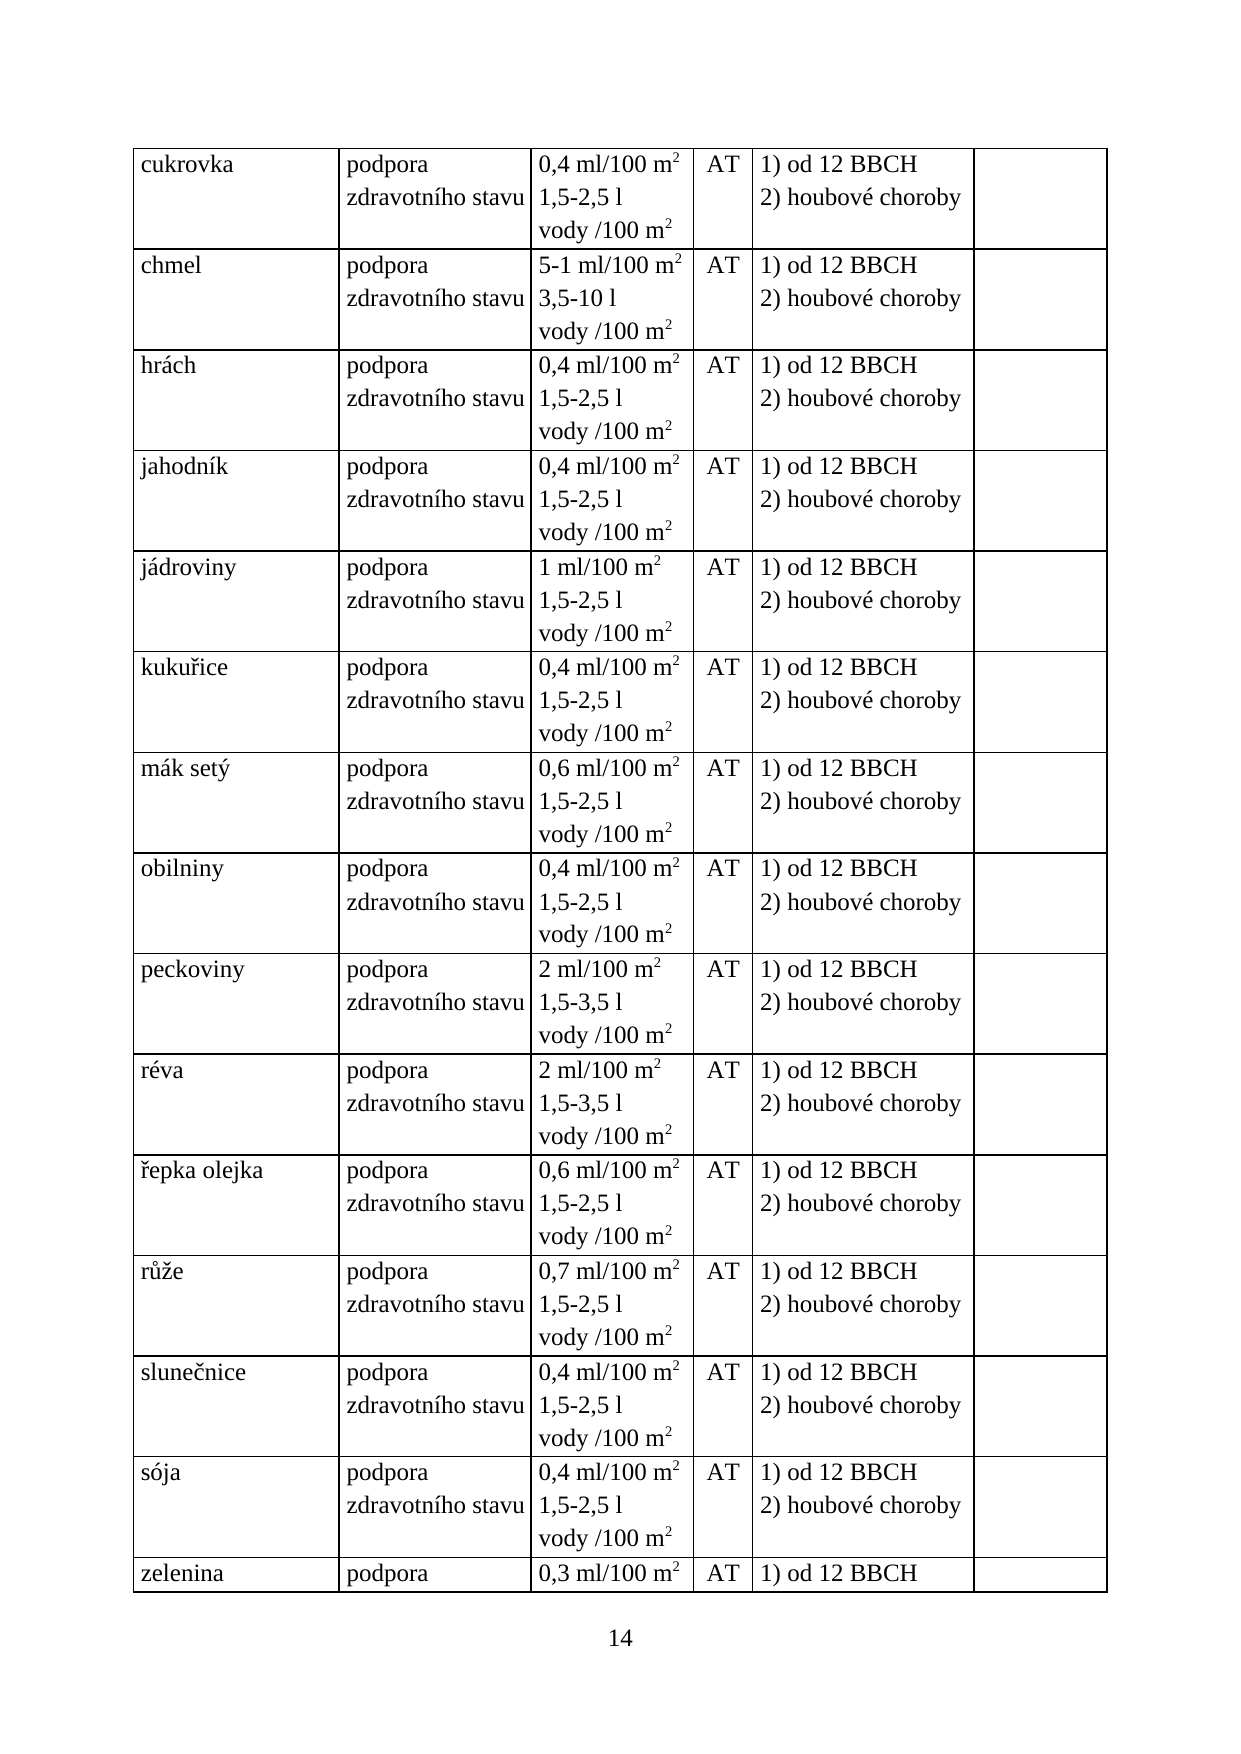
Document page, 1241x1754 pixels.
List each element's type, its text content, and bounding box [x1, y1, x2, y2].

table_cell 1) od 12 BBCH 2) houbové choroby [753, 954, 973, 1053]
table_cell podpora zdravotního stavu [340, 1357, 530, 1456]
table_cell jádroviny [134, 552, 338, 651]
table_cell [975, 1156, 1106, 1254]
table_cell AT [694, 149, 752, 248]
table_cell AT [694, 250, 752, 349]
table_cell podpora zdravotního stavu [340, 652, 530, 751]
table_cell růže [134, 1256, 338, 1355]
table_cell [975, 753, 1106, 852]
table_cell jahodník [134, 451, 338, 550]
table_cell 0,4 ml/100 m2 1,5-2,5 l vody /100 m2 [532, 652, 693, 751]
table_cell podpora zdravotního stavu [340, 854, 530, 953]
table_cell 0,4 ml/100 m2 1,5-2,5 l vody /100 m2 [532, 451, 693, 550]
table_cell 0,4 ml/100 m2 1,5-2,5 l vody /100 m2 [532, 149, 693, 248]
table_cell AT [694, 1558, 752, 1591]
table_cell AT [694, 552, 752, 651]
table_cell 0,4 ml/100 m2 1,5-2,5 l vody /100 m2 [532, 351, 693, 449]
table_cell podpora zdravotního stavu [340, 1055, 530, 1154]
table_cell chmel [134, 250, 338, 349]
table_cell 1) od 12 BBCH 2) houbové choroby [753, 451, 973, 550]
table_cell hrách [134, 351, 338, 449]
table_cell réva [134, 1055, 338, 1154]
table_cell [975, 954, 1106, 1053]
table_cell [975, 652, 1106, 751]
table_cell mák setý [134, 753, 338, 852]
table_cell AT [694, 1357, 752, 1456]
table_cell řepka olejka [134, 1156, 338, 1254]
table_cell obilniny [134, 854, 338, 953]
table_cell 2 ml/100 m2 1,5-3,5 l vody /100 m2 [532, 954, 693, 1053]
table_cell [340, 1558, 530, 1591]
table_cell 1) od 12 BBCH 2) houbové choroby [753, 552, 973, 651]
table_cell [975, 351, 1106, 449]
table_cell 0,6 ml/100 m2 1,5-2,5 l vody /100 m2 [532, 753, 693, 852]
table_cell podpora zdravotního stavu [340, 1156, 530, 1254]
table_cell podpora zdravotního stavu [340, 1457, 530, 1556]
table_cell 1) od 12 BBCH 2) houbové choroby [753, 351, 973, 449]
table_cell AT [694, 1457, 752, 1556]
table_cell podpora zdravotního stavu [340, 753, 530, 852]
table_cell 1) od 12 BBCH 2) houbové choroby [753, 1156, 973, 1254]
table_cell [975, 1256, 1106, 1355]
table_cell 1) od 12 BBCH 2) houbové choroby [753, 250, 973, 349]
table_cell [975, 451, 1106, 550]
table_cell podpora zdravotního stavu [340, 954, 530, 1053]
table_cell podpora zdravotního stavu [340, 351, 530, 449]
table_cell [975, 1357, 1106, 1456]
table_cell slunečnice [134, 1357, 338, 1456]
table_cell [975, 552, 1106, 651]
table_cell 0,4 ml/100 m2 1,5-2,5 l vody /100 m2 [532, 1357, 693, 1456]
table_cell 0,7 ml/100 m2 1,5-2,5 l vody /100 m2 [532, 1256, 693, 1355]
table_cell AT [694, 652, 752, 751]
table_cell AT [694, 753, 752, 852]
table_cell AT [694, 451, 752, 550]
table_cell [975, 149, 1106, 248]
table_cell 1) od 12 BBCH 2) houbové choroby [753, 1457, 973, 1556]
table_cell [532, 1558, 693, 1591]
table_cell [975, 854, 1106, 953]
table_cell 5-1 ml/100 m2 3,5-10 l vody /100 m2 [532, 250, 693, 349]
table_cell podpora zdravotního stavu [340, 250, 530, 349]
table_cell 1 ml/100 m2 1,5-2,5 l vody /100 m2 [532, 552, 693, 651]
table_cell podpora zdravotního stavu [340, 552, 530, 651]
table_cell AT [694, 1055, 752, 1154]
table_cell podpora zdravotního stavu [340, 451, 530, 550]
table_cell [753, 1558, 973, 1591]
table_cell 1) od 12 BBCH 2) houbové choroby [753, 1357, 973, 1456]
table_cell 0,4 ml/100 m2 1,5-2,5 l vody /100 m2 [532, 1457, 693, 1556]
table_cell AT [694, 351, 752, 449]
table_cell 1) od 12 BBCH 2) houbové choroby [753, 1055, 973, 1154]
table_cell 1) od 12 BBCH 2) houbové choroby [753, 1256, 973, 1355]
table_cell 2 ml/100 m2 1,5-3,5 l vody /100 m2 [532, 1055, 693, 1154]
table_cell 0,6 ml/100 m2 1,5-2,5 l vody /100 m2 [532, 1156, 693, 1254]
table_cell AT [694, 954, 752, 1053]
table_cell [753, 149, 973, 248]
table_cell [975, 1457, 1106, 1556]
table_cell AT [694, 1156, 752, 1254]
table_cell 1) od 12 BBCH 2) houbové choroby [753, 753, 973, 852]
table_cell 1) od 12 BBCH 2) houbové choroby [753, 652, 973, 751]
table_cell 0,4 ml/100 m2 1,5-2,5 l vody /100 m2 [532, 854, 693, 953]
table_cell [975, 1055, 1106, 1154]
table_cell zelenina [134, 1558, 338, 1591]
table_cell 1) od 12 BBCH 2) houbové choroby [753, 854, 973, 953]
table_cell podpora zdravotního stavu [340, 1256, 530, 1355]
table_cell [340, 149, 530, 248]
table_cell sója [134, 1457, 338, 1556]
table_cell [975, 250, 1106, 349]
table_cell [975, 1558, 1106, 1591]
table_cell peckoviny [134, 954, 338, 1053]
table_cell AT [694, 854, 752, 953]
table_cell AT [694, 1256, 752, 1355]
table_cell cukrovka [134, 149, 338, 248]
table_cell kukuřice [134, 652, 338, 751]
